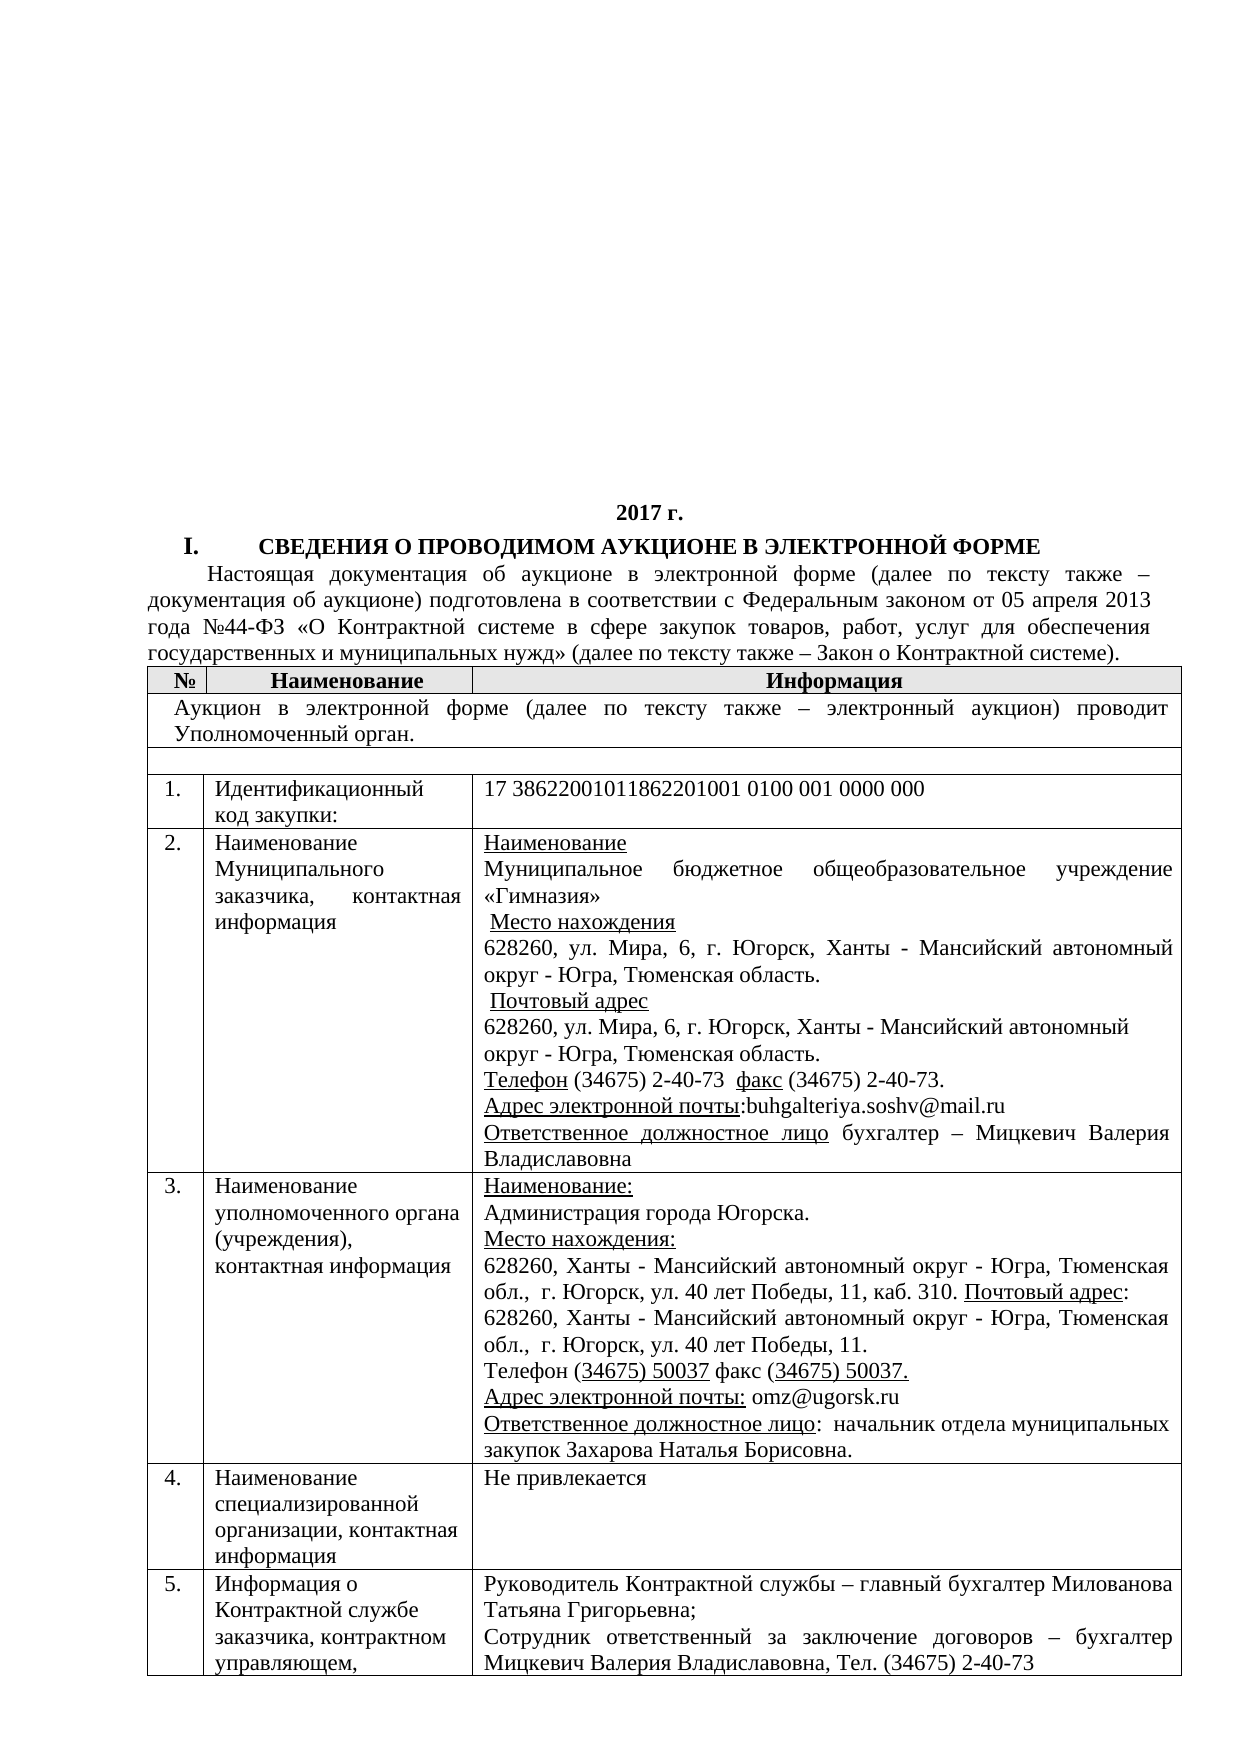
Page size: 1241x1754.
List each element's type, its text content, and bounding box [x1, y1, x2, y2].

table_cell Наименование уполномоченного органа (учреждения), контактная информация [204, 1173, 472, 1462]
list СВЕДЕНИЯ О ПРОВОДИМОМ АУКЦИОНЕ В ЭЛЕКТРОННОЙ ФОРМЕ [73, 531, 1152, 560]
table_cell 17 38622001011862201001 0100 001 0000 000 [473, 775, 1181, 828]
table_header Наименование [207, 667, 472, 693]
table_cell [473, 1570, 1181, 1675]
table_cell [148, 748, 1181, 774]
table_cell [204, 1570, 472, 1675]
table_cell [148, 829, 203, 1172]
table_cell [148, 775, 203, 828]
table_cell Наименование Муниципальное бюджетное общеобразовательное учреждение «Гимназия» Место нахождения 628260, ул. Мира, . Югорск, Ханты - Мансийский автономный округ - Югра, Тюменская область. Почтовый адрес 628260, ул. Мира, . Югорск, Ханты - Мансийский автономный округ - Югра, Тюменская область. Телефон (34675) 2-40-73 факс (34675) 2-40-73. Адрес электронной почты:buhgalteriya.soshv@mail.ru Ответственное должностное лицо бухгалтер – Мицкевич Валерия Владиславовна [473, 829, 1181, 1172]
table_header Информация [473, 667, 1181, 693]
text 2017 г. [148, 499, 1152, 525]
table_header № [148, 667, 206, 693]
table_cell Аукцион в электронной форме (далее по тексту также – электронный аукцион) проводит Уполномоченный орган. [148, 694, 1181, 747]
table_cell Наименование Муниципального заказчика, контактная информация [204, 829, 472, 1172]
table_cell Наименование специализированной организации, контактная информация [204, 1464, 472, 1569]
text Настоящая документация об аукционе в электронной форме (далее по тексту также – документация об аукционе) подготовлена в соответствии с Федеральным законом от 05 апреля 2013 года №44-ФЗ «О Контрактной системе в сфере закупок товаров, работ, услуг для обеспечения государственных и муниципальных нужд» (далее по тексту также – Закон о Контрактной системе). [148, 560, 1152, 666]
table_cell [148, 1173, 203, 1462]
table_cell Идентификационный код закупки: [204, 775, 472, 828]
table_cell Не привлекается [473, 1464, 1181, 1569]
table_cell [148, 1464, 203, 1569]
table_cell [148, 1570, 203, 1675]
table_cell Наименование: Администрация города Югорска. Место нахождения: 628260, Ханты - Мансийский автономный округ - Югра, Тюменская обл., г. Югорск, ул. 40 лет Победы, 11, каб. 310. Почтовый адрес: 628260, Ханты - Мансийский автономный округ - Югра, Тюменская обл., г. Югорск, ул. 40 лет Победы, 11. Телефон (34675) 50037 факс (34675) 50037. Адрес электронной почты: omz@ugorsk.ru Ответственное должностное лицо: начальник отдела муниципальных закупок Захарова Наталья Борисовна. [473, 1173, 1181, 1462]
